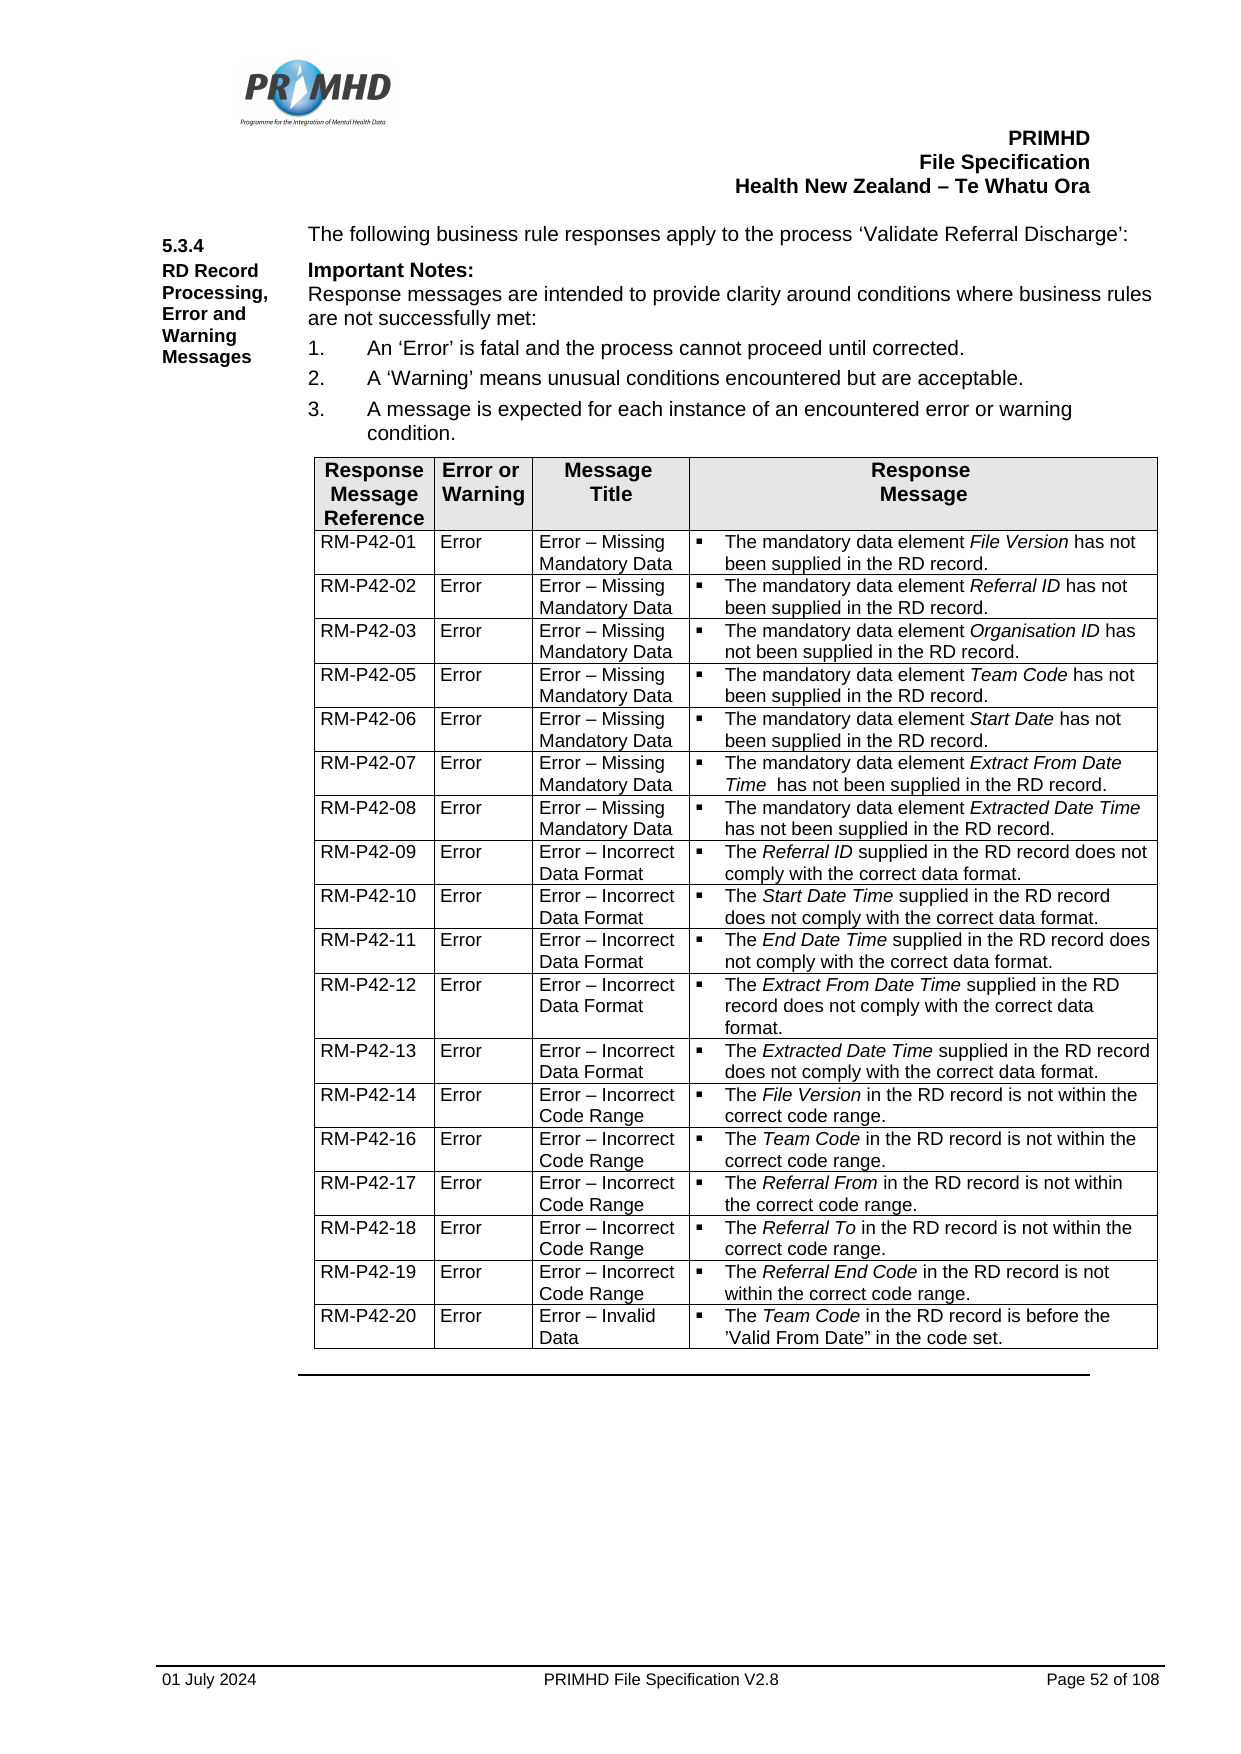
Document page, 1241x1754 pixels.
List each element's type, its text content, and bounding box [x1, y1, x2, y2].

table_cell RD Record Processing, Error and Warning Messages [156, 221, 302, 1349]
table_cell The following business rule responses apply to the process ‘Validate Referral Discharge’: Important Notes: Response messages are intended to provide clarity around conditions where business rules are not successfully met: An ‘Error’ is fatal and the process cannot proceed until corrected. A ‘Warning’ means unusual conditions encountered but are acceptable. A message is expected for each instance of an encountered error or warning condition. [302, 221, 1165, 1349]
picture [237, 58, 394, 126]
